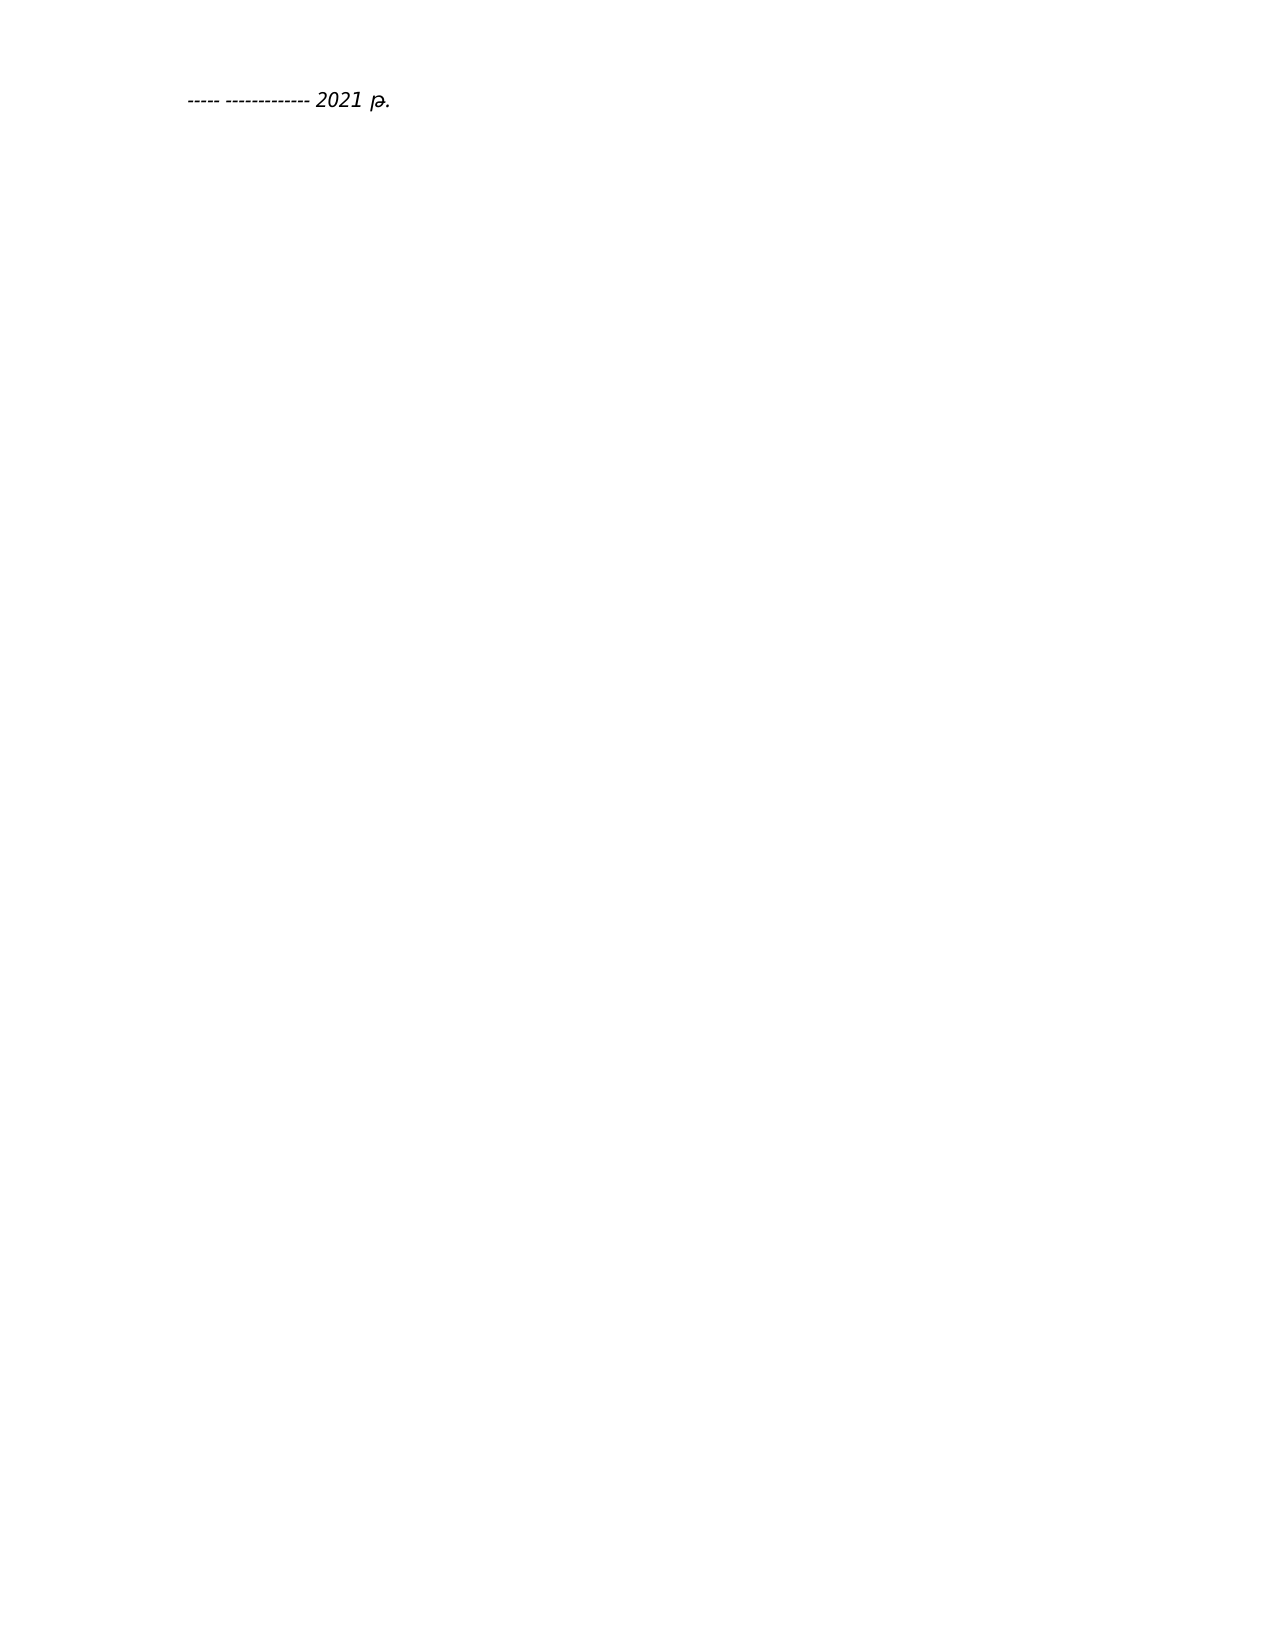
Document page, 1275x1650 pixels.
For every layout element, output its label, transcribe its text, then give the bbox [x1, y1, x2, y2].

text ----- ------------- 2021 թ. [187, 85, 1125, 113]
